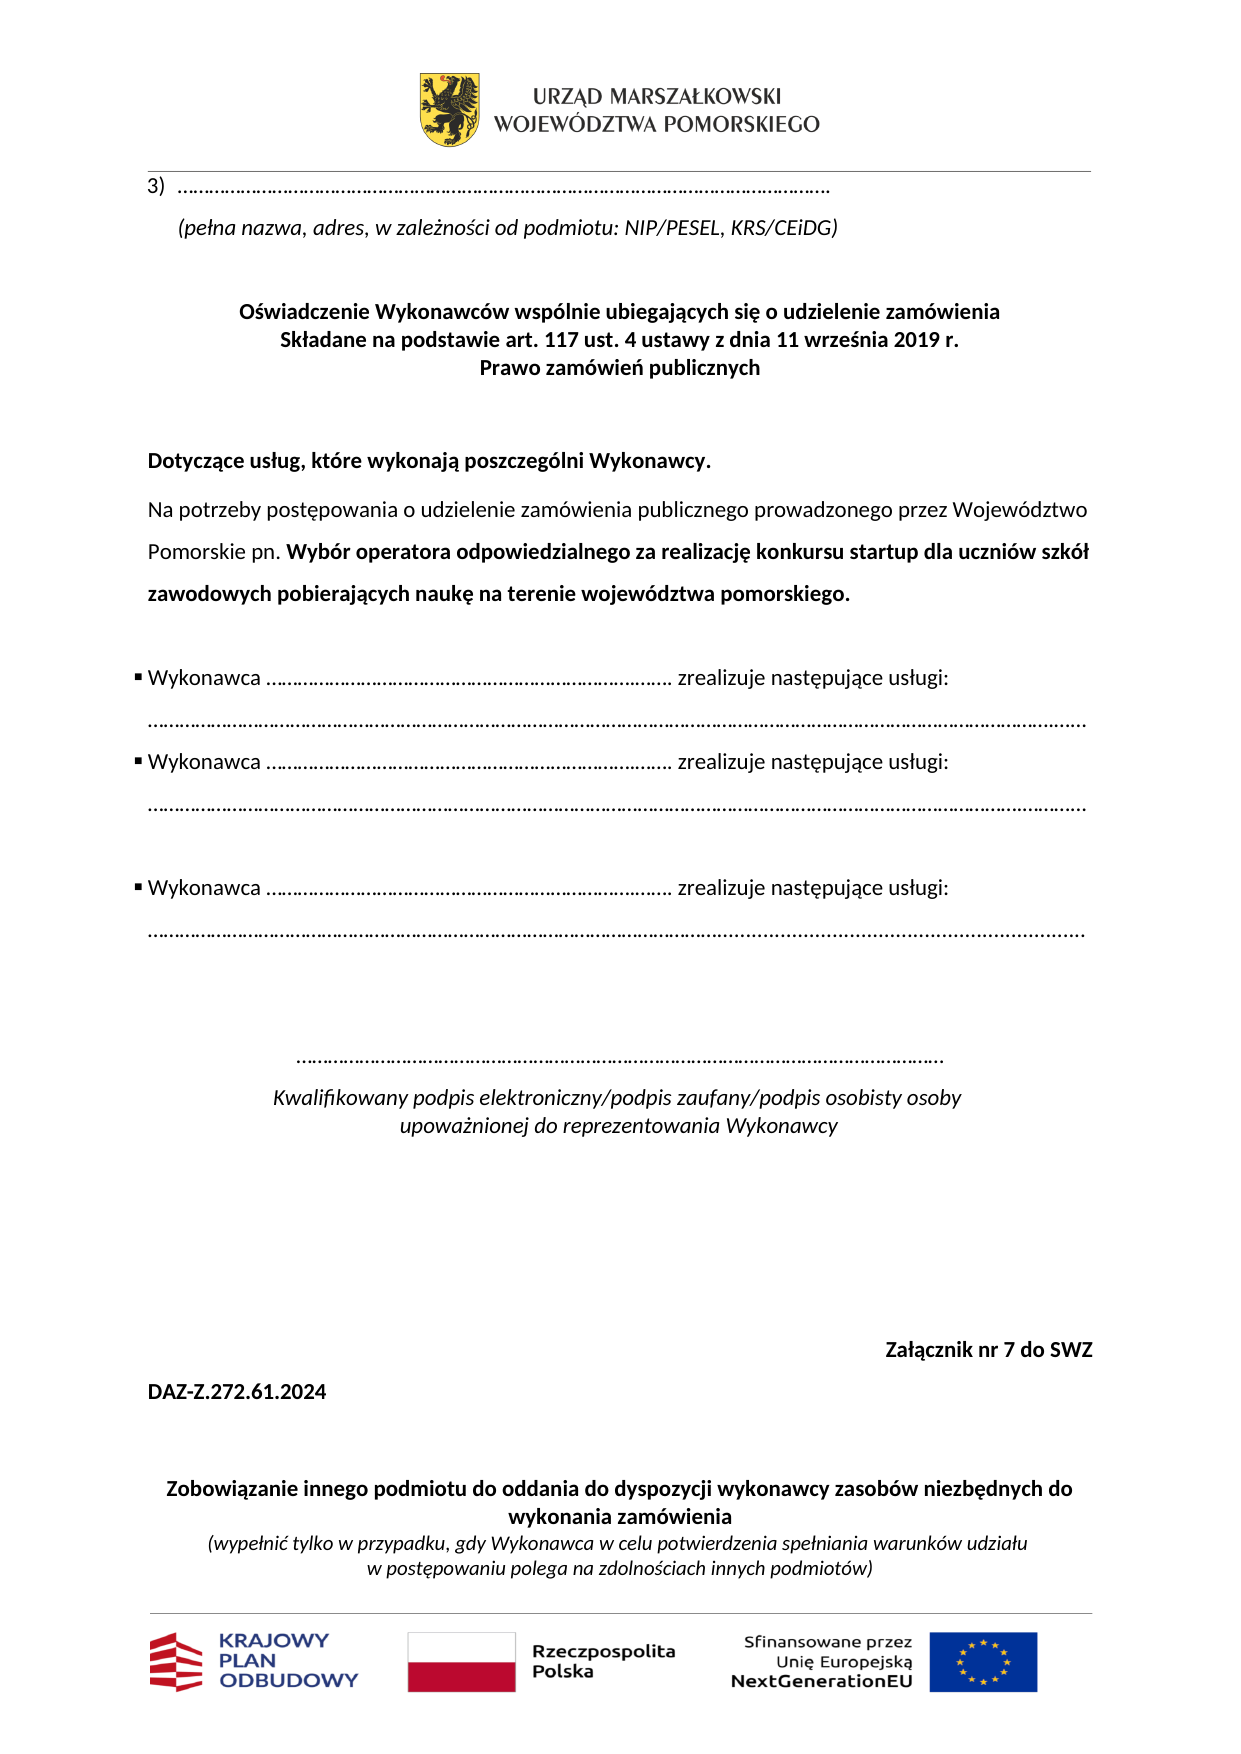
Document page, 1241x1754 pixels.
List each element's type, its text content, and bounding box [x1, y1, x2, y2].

text DAZ-Z.272.61.2024 [148, 1377, 1093, 1405]
text (pełna nazwa, adres, w zależności od podmiotu: NIP/PESEL, KRS/CEiDG) [177, 213, 1093, 241]
list Wykonawca …………………………………………………………….……. zrealizuje następujące usługi: ……………………………………………………………………………………………………………………………………………………….…... [133, 663, 1093, 733]
text Zobowiązanie innego podmiotu do oddania do dyspozycji wykonawcy zasobów niezbędnych do wykonania zamówienia (wypełnić tylko w przypadku, gdy Wykonawca w celu potwierdzenia spełniania warunków udziału w postępowaniu polega na zdolnościach innych podmiotów) [148, 1474, 1093, 1581]
picture [150, 1612, 1093, 1712]
text Oświadczenie Wykonawców wspólnie ubiegających się o udzielenie zamówienia [148, 297, 1093, 325]
list ……………………………………………………………………………………………………………. [147, 171, 1093, 199]
picture [147, 73, 1092, 172]
text Dotyczące usług, które wykonają poszczególni Wykonawcy. [148, 447, 1093, 475]
subtitle Załącznik nr 7 do SWZ [148, 1335, 1093, 1363]
text Na potrzeby postępowania o udzielenie zamówienia publicznego prowadzonego przez Województwo Pomorskie pn. Wybór operatora odpowiedzialnego za realizację konkursu startup dla uczniów szkół zawodowych pobierających naukę na terenie województwa pomorskiego. [148, 496, 1093, 607]
text Kwalifikowany podpis elektroniczny/podpis zaufany/podpis osobisty osoby upoważnionej do reprezentowania Wykonawcy [148, 1083, 1093, 1139]
list Wykonawca …………………………………………………………….……. zrealizuje następujące usługi: ………………………………………………………………………………………………………………………………………………….………... [133, 747, 1093, 817]
list Wykonawca …………………………………………………………….……. zrealizuje następujące usługi: ………………………………………………………………………………………………................................................................ [133, 873, 1093, 943]
text …………………………………………………………………………………………………………… [148, 1041, 1093, 1069]
text Prawo zamówień publicznych [148, 353, 1093, 381]
text Składane na podstawie art. 117 ust. 4 ustawy z dnia 11 września 2019 r. [148, 325, 1093, 353]
